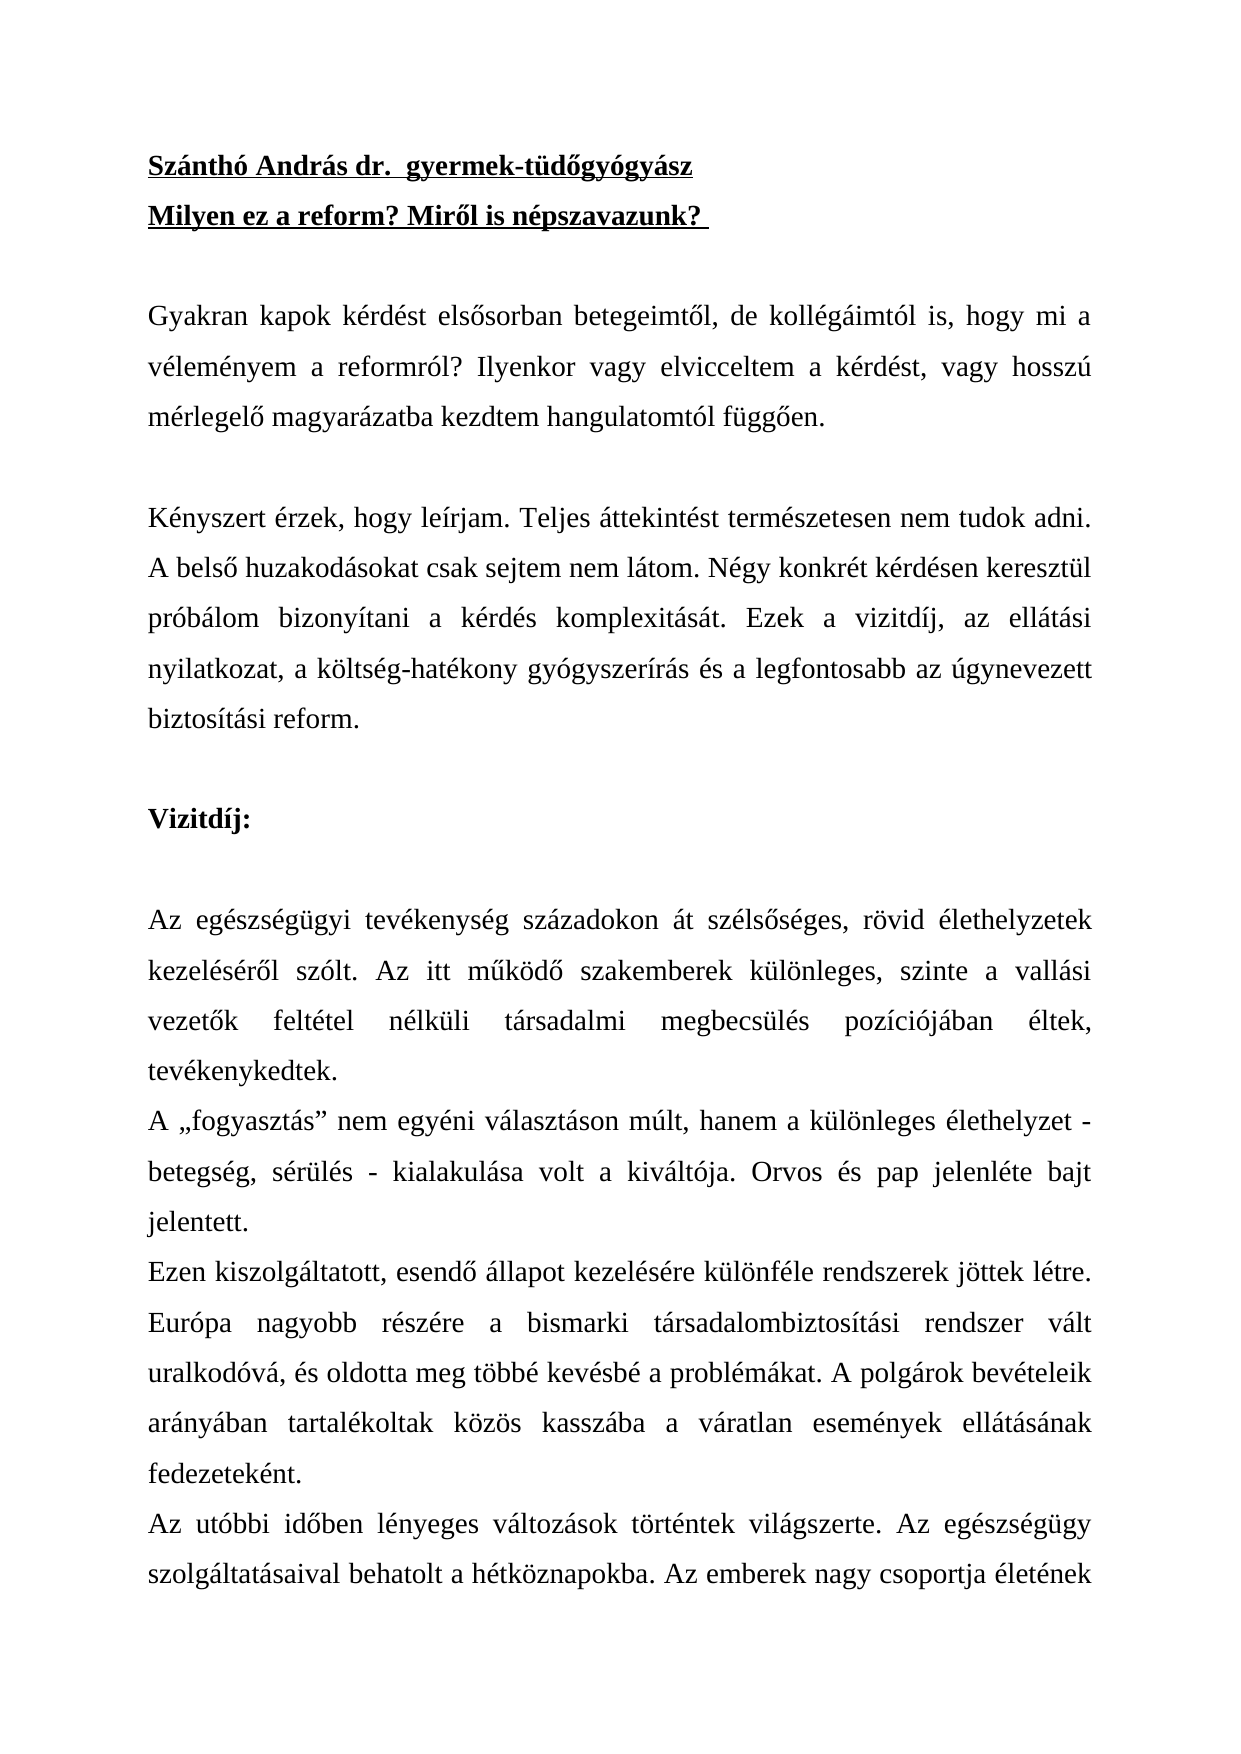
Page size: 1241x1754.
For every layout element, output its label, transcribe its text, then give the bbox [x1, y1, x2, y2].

text A „fogyasztás” nem egyéni választáson múlt, hanem a különleges élethelyzet - betegség, sérülés - kialakulása volt a kiváltója. Orvos és pap jelenléte bajt jelentett. [148, 1103, 1093, 1238]
text Az egészségügyi tevékenység századokon át szélsőséges, rövid élethelyzetek kezeléséről szólt. Az itt működő szakemberek különleges, szinte a vallási vezetők feltétel nélküli társadalmi megbecsülés pozíciójában éltek, tevékenykedtek. [148, 902, 1093, 1087]
text Kényszert érzek, hogy leírjam. Teljes áttekintést természetesen nem tudok adni. A belső huzakodásokat csak sejtem nem látom. Négy konkrét kérdésen keresztül próbálom bizonyítani a kérdés komplexitását. Ezek a vizitdíj, az ellátási nyilatkozat, a költség-hatékony gyógyszerírás és a legfontosabb az úgynevezett biztosítási reform. [148, 500, 1093, 734]
text Szánthó András dr. gyermek-tüdőgyógyász [148, 148, 1093, 181]
text Milyen ez a reform? Miről is népszavazunk? [148, 198, 1093, 231]
text Ezen kiszolgáltatott, esendő állapot kezelésére különféle rendszerek jöttek létre. Európa nagyobb részére a bismarki társadalombiztosítási rendszer vált uralkodóvá, és oldotta meg többé kevésbé a problémákat. A polgárok bevételeik arányában tartalékoltak közös kasszába a váratlan események ellátásának fedezeteként. [148, 1254, 1093, 1489]
text Gyakran kapok kérdést elsősorban betegeimtől, de kollégáimtól is, hogy mi a véleményem a reformról? Ilyenkor vagy elvicceltem a kérdést, vagy hosszú mérlegelő magyarázatba kezdtem hangulatomtól függően. [148, 298, 1093, 433]
text Vizitdíj: [148, 802, 1093, 835]
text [148, 1506, 1093, 1590]
